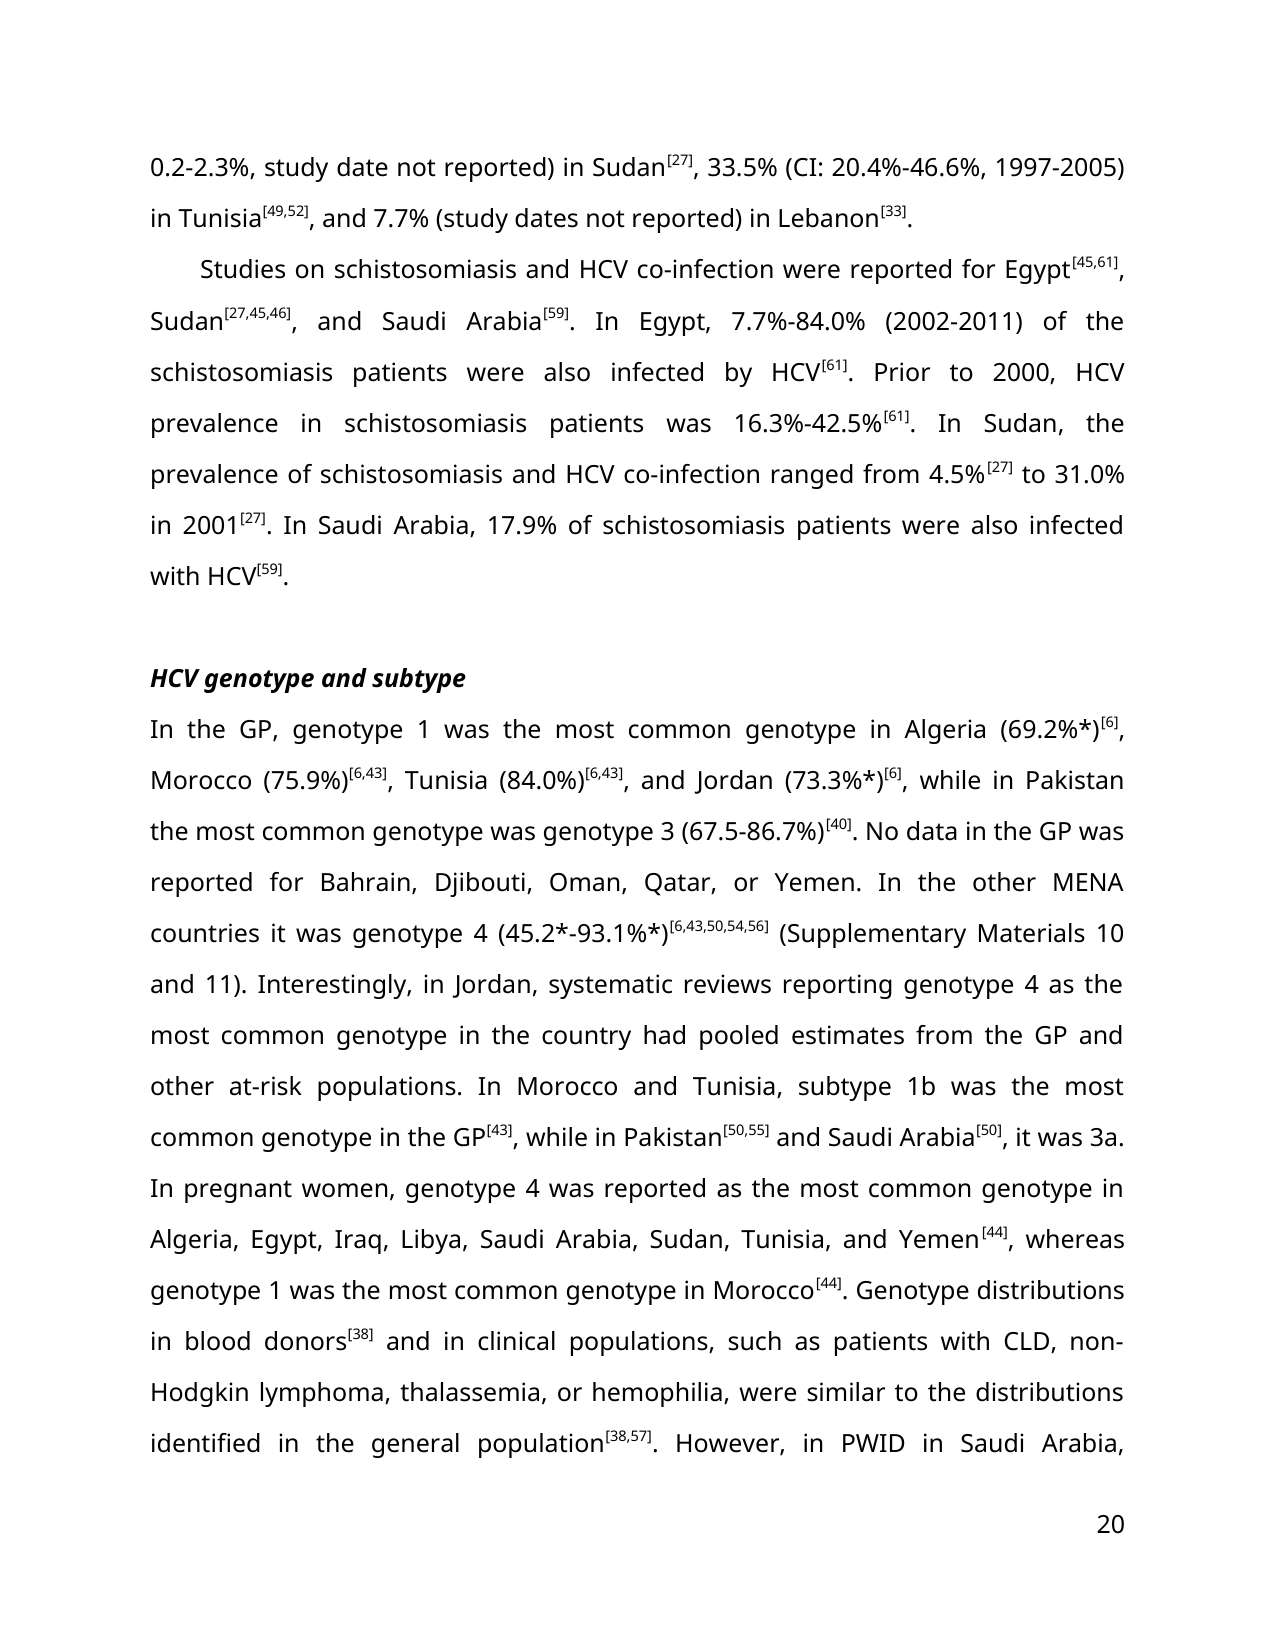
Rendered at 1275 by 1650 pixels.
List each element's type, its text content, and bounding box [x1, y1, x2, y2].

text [150, 711, 1125, 1460]
subtitle HCV genotype and subtype [150, 660, 1125, 694]
text Studies on schistosomiasis and HCV co-infection were reported for Egypt[45,61], Sudan[27,45,46], and Saudi Arabia[59]. In Egypt, 7.7%-84.0% (2002-2011) of the schistosomiasis patients were also infected by HCV[61]. Prior to 2000, HCV prevalence in schistosomiasis patients was 16.3%-42.5%[61]. In Sudan, the prevalence of schistosomiasis and HCV co-infection ranged from 4.5%[27] to 31.0% in 2001[27]. In Saudi Arabia, 17.9% of schistosomiasis patients were also infected with HCV[59]. [150, 252, 1125, 592]
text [150, 150, 1125, 235]
